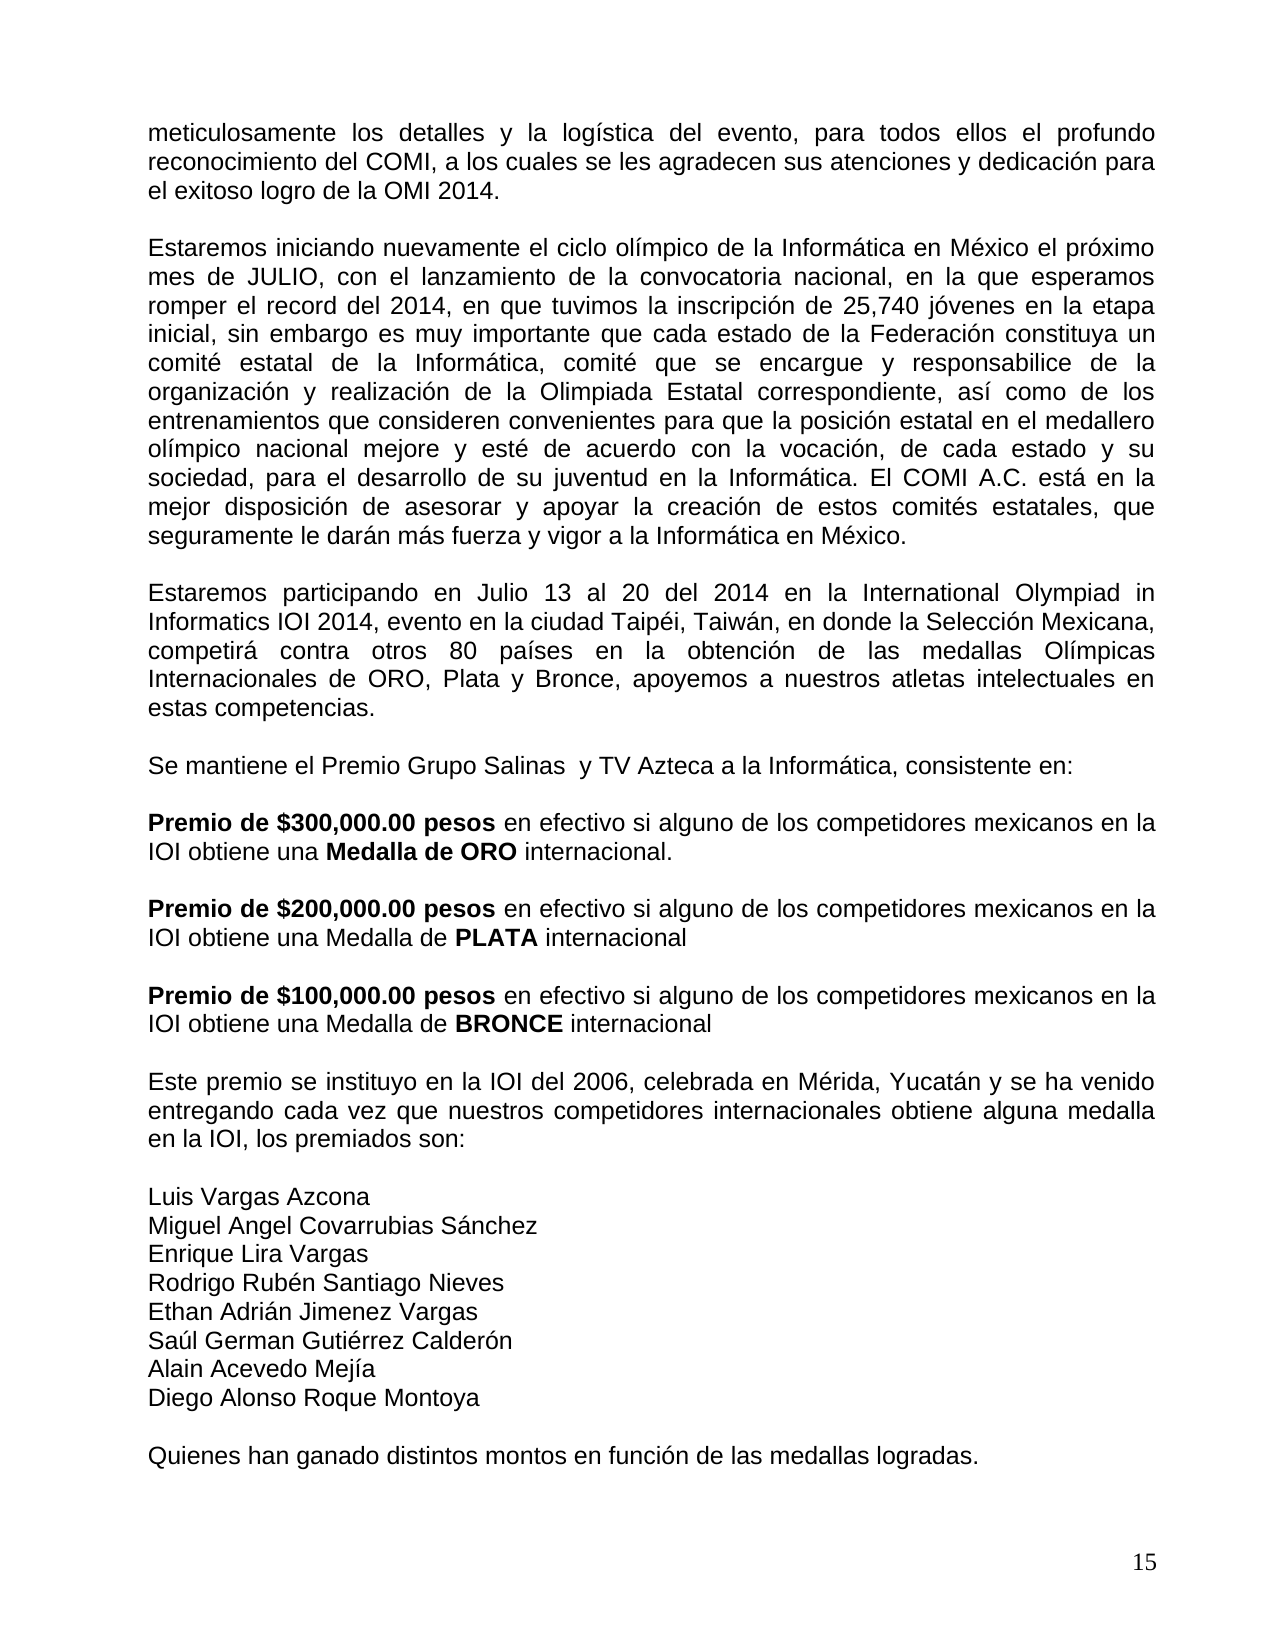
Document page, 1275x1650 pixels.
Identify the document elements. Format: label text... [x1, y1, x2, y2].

text Estaremos participando en Julio 13 al 20 del 2014 en la International Olympiad in Informatics IOI 2014, evento en la ciudad Taipéi, Taiwán, en donde la Selección Mexicana, competirá contra otros 80 países en la obtención de las medallas Olímpicas Internacionales de ORO, Plata y Bronce, apoyemos a nuestros atletas intelectuales en estas competencias. [148, 578, 1157, 722]
text Luis Vargas Azcona [148, 1182, 1157, 1211]
text Miguel Angel Covarrubias Sánchez [148, 1211, 1157, 1239]
text Ethan Adrián Jimenez Vargas [148, 1297, 1157, 1326]
text Rodrigo Rubén Santiago Nieves [148, 1268, 1157, 1297]
text Quienes han ganado distintos montos en función de las medallas logradas. [148, 1441, 1157, 1469]
text Se mantiene el Premio Grupo Salinas y TV Azteca a la Informática, consistente en: [148, 751, 1157, 779]
text Alain Acevedo Mejía [148, 1354, 1157, 1383]
text Premio de $300,000.00 pesos en efectivo si alguno de los competidores mexicanos en la IOI obtiene una Medalla de ORO internacional. [148, 808, 1157, 866]
text Enrique Lira Vargas [148, 1239, 1157, 1268]
text Premio de $200,000.00 pesos en efectivo si alguno de los competidores mexicanos en la IOI obtiene una Medalla de PLATA internacional [148, 894, 1157, 952]
text Saúl German Gutiérrez Calderón [148, 1326, 1157, 1354]
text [148, 118, 1157, 204]
text Premio de $100,000.00 pesos en efectivo si alguno de los competidores mexicanos en la IOI obtiene una Medalla de BRONCE internacional [148, 981, 1157, 1038]
text Diego Alonso Roque Montoya [148, 1383, 1157, 1412]
text Estaremos iniciando nuevamente el ciclo olímpico de la Informática en México el próximo mes de JULIO, con el lanzamiento de la convocatoria nacional, en la que esperamos romper el record del 2014, en que tuvimos la inscripción de 25,740 jóvenes en la etapa inicial, sin embargo es muy importante que cada estado de la Federación constituya un comité estatal de la Informática, comité que se encargue y responsabilice de la organización y realización de la Olimpiada Estatal correspondiente, así como de los entrenamientos que consideren convenientes para que la posición estatal en el medallero olímpico nacional mejore y esté de acuerdo con la vocación, de cada estado y su sociedad, para el desarrollo de su juventud en la Informática. El COMI A.C. está en la mejor disposición de asesorar y apoyar la creación de estos comités estatales, que seguramente le darán más fuerza y vigor a la Informática en México. [148, 233, 1157, 549]
text Este premio se instituyo en la IOI del 2006, celebrada en Mérida, Yucatán y se ha venido entregando cada vez que nuestros competidores internacionales obtiene alguna medalla en la IOI, los premiados son: [148, 1067, 1157, 1153]
